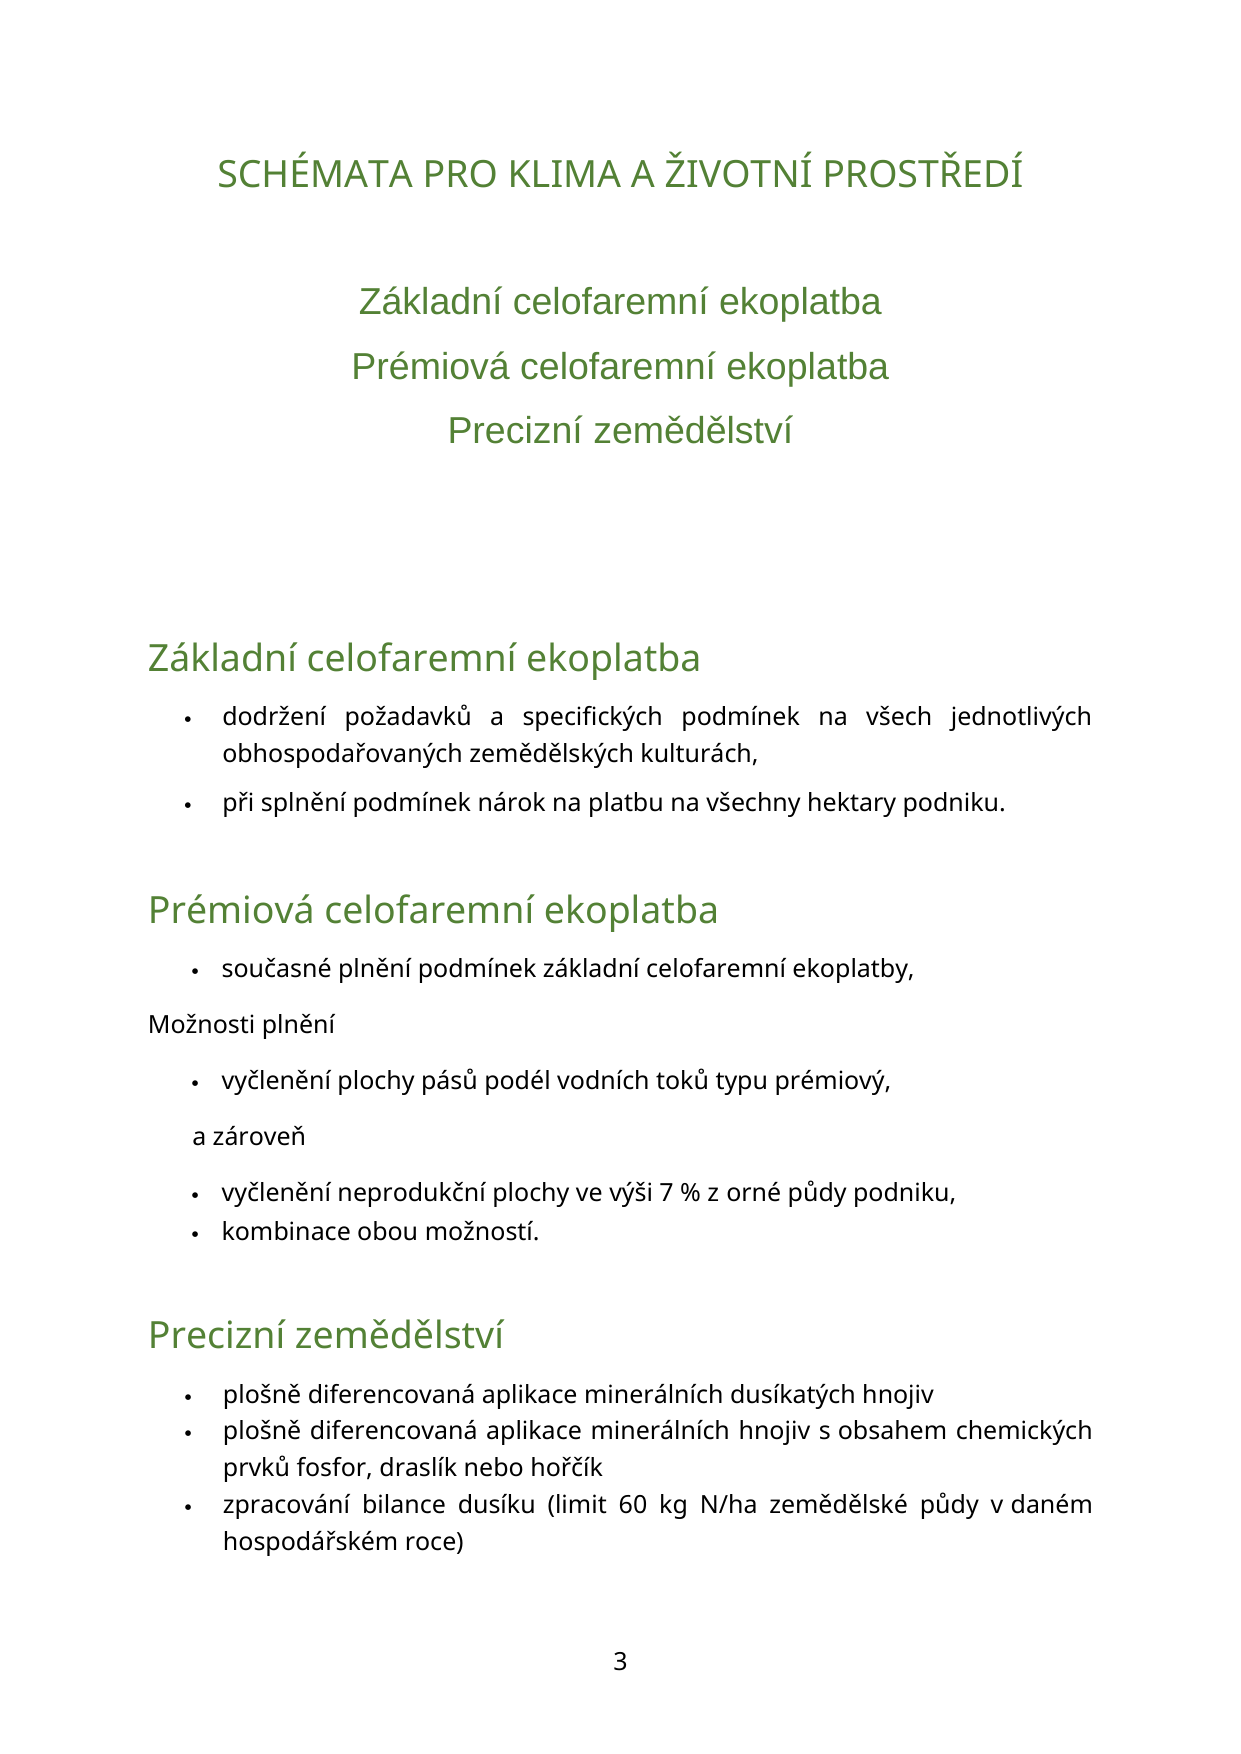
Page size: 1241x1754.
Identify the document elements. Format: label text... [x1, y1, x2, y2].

list kombinace obou možností. [192, 1214, 1093, 1248]
list při splnění podmínek nárok na platbu na všechny hektary podniku. [185, 785, 1093, 819]
list plošně diferencovaná aplikace minerálních dusíkatých hnojiv [185, 1376, 1093, 1410]
list dodržení požadavků a specifických podmínek na všech jednotlivých obhospodařovaných zemědělských kulturách, [185, 699, 1093, 770]
text a zároveň [192, 1119, 1093, 1153]
list současné plnění podmínek základní celofaremní ekoplatby, [192, 951, 1093, 985]
list vyčlenění plochy pásů podél vodních toků typu prémiový, [192, 1063, 1093, 1097]
text Schémata PRO KLIMA A ŽIVOTNÍ PROSTŘEDÍ [148, 148, 1093, 199]
list vyčlenění neprodukční plochy ve výši 7 % z orné půdy podniku, [192, 1174, 1093, 1208]
list zpracování bilance dusíku (limit 60 kg N/ha zemědělské půdy v daném hospodářském roce) [185, 1487, 1093, 1557]
text Základní celofaremní ekoplatba [148, 631, 1093, 682]
text Precizní zemědělství [148, 1309, 1093, 1360]
text Základní celofaremní ekoplatba [148, 279, 1093, 322]
text Prémiová celofaremní ekoplatba [148, 883, 1093, 934]
text Možnosti plnění [148, 1007, 1093, 1041]
list plošně diferencovaná aplikace minerálních hnojiv s obsahem chemických prvků fosfor, draslík nebo hořčík [185, 1413, 1093, 1484]
text Prémiová celofaremní ekoplatba [148, 344, 1093, 387]
text Precizní zemědělství [148, 409, 1093, 452]
